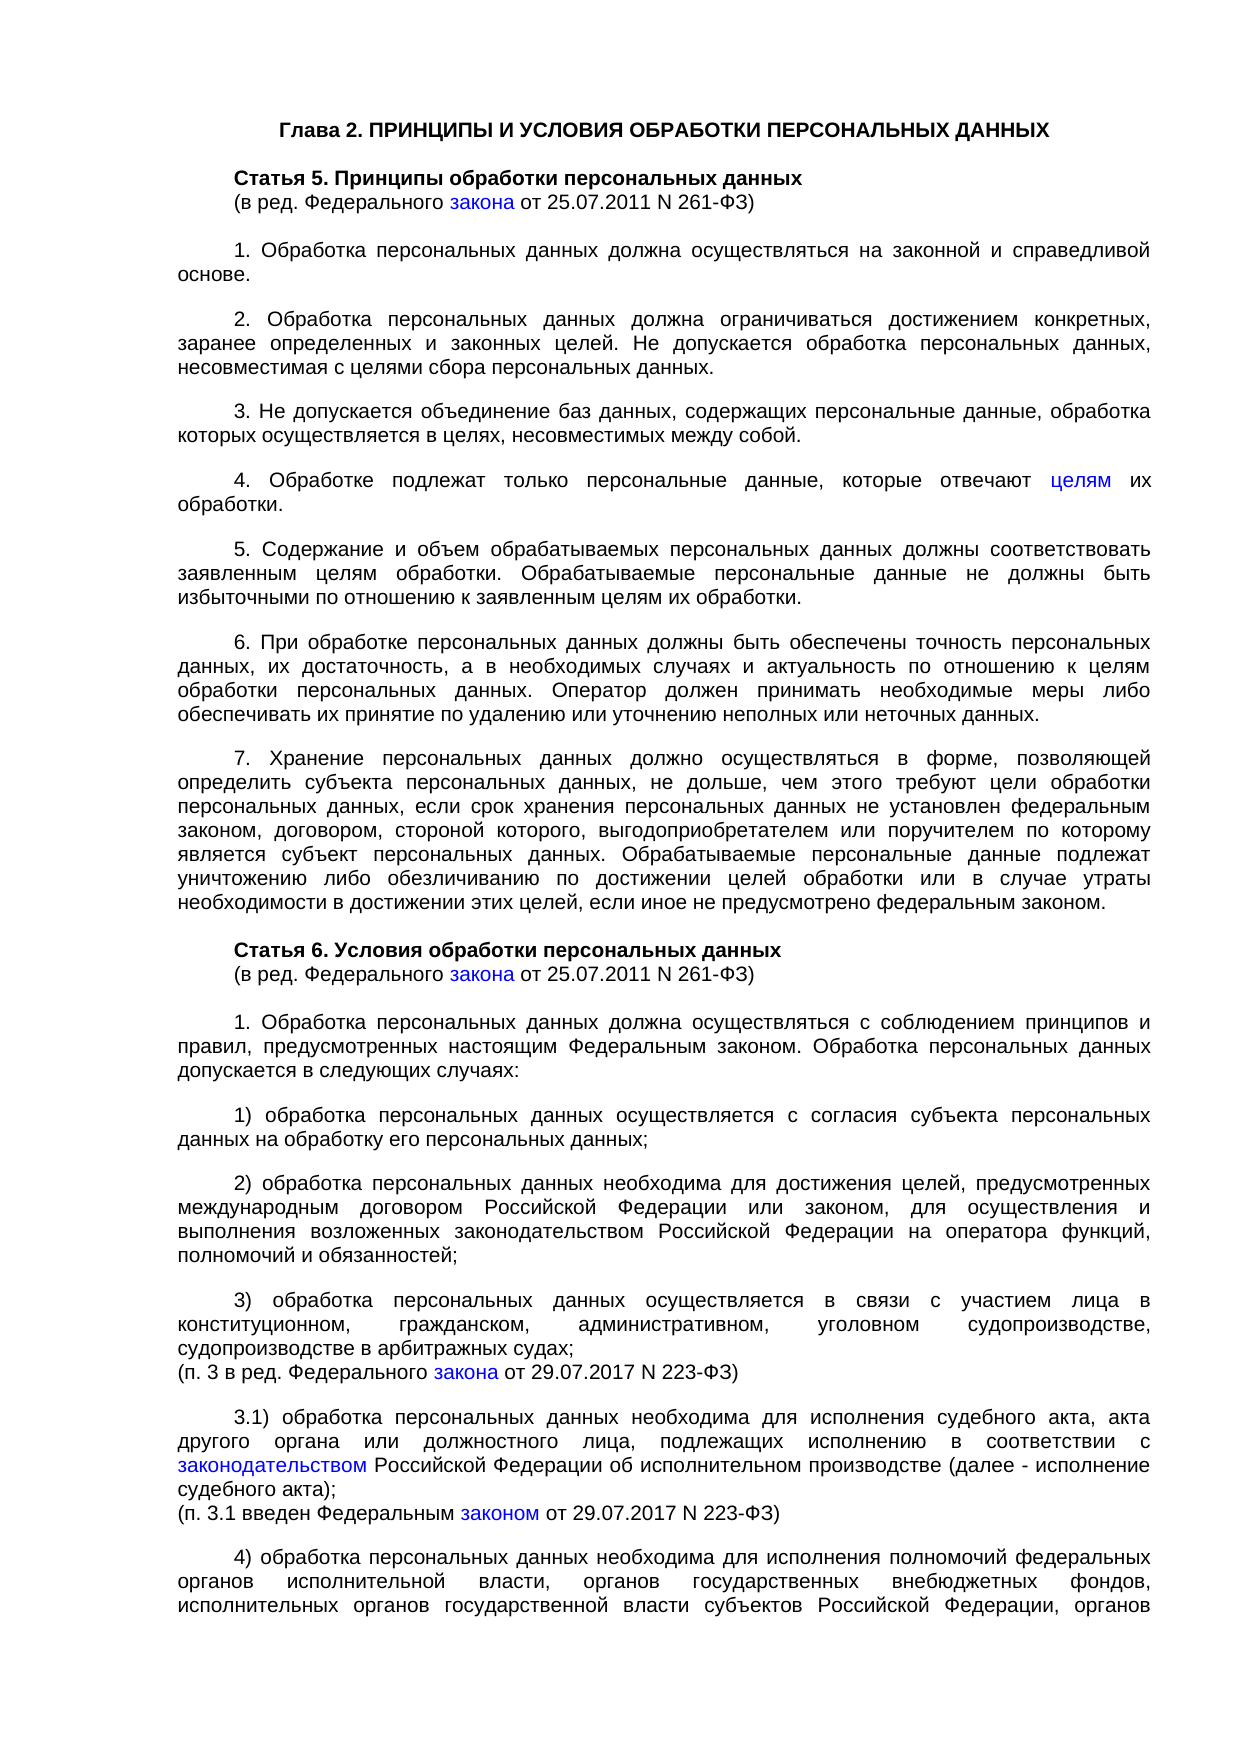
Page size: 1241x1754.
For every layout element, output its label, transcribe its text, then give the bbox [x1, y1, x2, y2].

text 1) обработка персональных данных осуществляется с согласия субъекта персональных данных на обработку его персональных данных; [177, 1102, 1152, 1150]
title Статья 6. Условия обработки персональных данных [177, 938, 1152, 962]
title Глава 2. ПРИНЦИПЫ И УСЛОВИЯ ОБРАБОТКИ ПЕРСОНАЛЬНЫХ ДАННЫХ [177, 118, 1152, 142]
text 4. Обработке подлежат только персональные данные, которые отвечают целям их обработки. [177, 468, 1152, 516]
text 2. Обработка персональных данных должна ограничиваться достижением конкретных, заранее определенных и законных целей. Не допускается обработка персональных данных, несовместимая с целями сбора персональных данных. [177, 307, 1152, 378]
text 6. При обработке персональных данных должны быть обеспечены точность персональных данных, их достаточность, а в необходимых случаях и актуальность по отношению к целям обработки персональных данных. Оператор должен принимать необходимые меры либо обеспечивать их принятие по удалению или уточнению неполных или неточных данных. [177, 629, 1152, 725]
text 7. Хранение персональных данных должно осуществляться в форме, позволяющей определить субъекта персональных данных, не дольше, чем этого требуют цели обработки персональных данных, если срок хранения персональных данных не установлен федеральным законом, договором, стороной которого, выгодоприобретателем или поручителем по которому является субъект персональных данных. Обрабатываемые персональные данные подлежат уничтожению либо обезличиванию по достижении целей обработки или в случае утраты необходимости в достижении этих целей, если иное не предусмотрено федеральным законом. [177, 746, 1152, 914]
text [177, 1545, 1152, 1617]
text 3) обработка персональных данных осуществляется в связи с участием лица в конституционном, гражданском, административном, уголовном судопроизводстве, судопроизводстве в арбитражных судах; [177, 1288, 1152, 1360]
text 1. Обработка персональных данных должна осуществляться на законной и справедливой основе. [177, 238, 1152, 286]
text 1. Обработка персональных данных должна осуществляться с соблюдением принципов и правил, предусмотренных настоящим Федеральным законом. Обработка персональных данных допускается в следующих случаях: [177, 1010, 1152, 1082]
text (в ред. Федерального закона от 25.07.2011 N 261-ФЗ) [177, 962, 1152, 986]
text (п. 3.1 введен Федеральным законом от 29.07.2017 N 223-ФЗ) [177, 1500, 1152, 1524]
text (в ред. Федерального закона от 25.07.2011 N 261-ФЗ) [177, 190, 1152, 214]
text (п. 3 в ред. Федерального закона от 29.07.2017 N 223-ФЗ) [177, 1360, 1152, 1384]
text 3.1) обработка персональных данных необходима для исполнения судебного акта, акта другого органа или должностного лица, подлежащих исполнению в соответствии с законодательством Российской Федерации об исполнительном производстве (далее - исполнение судебного акта); [177, 1404, 1152, 1500]
title Статья 5. Принципы обработки персональных данных [177, 166, 1152, 190]
text 5. Содержание и объем обрабатываемых персональных данных должны соответствовать заявленным целям обработки. Обрабатываемые персональные данные не должны быть избыточными по отношению к заявленным целям их обработки. [177, 537, 1152, 609]
text 3. Не допускается объединение баз данных, содержащих персональные данные, обработка которых осуществляется в целях, несовместимых между собой. [177, 399, 1152, 447]
text 2) обработка персональных данных необходима для достижения целей, предусмотренных международным договором Российской Федерации или законом, для осуществления и выполнения возложенных законодательством Российской Федерации на оператора функций, полномочий и обязанностей; [177, 1171, 1152, 1267]
